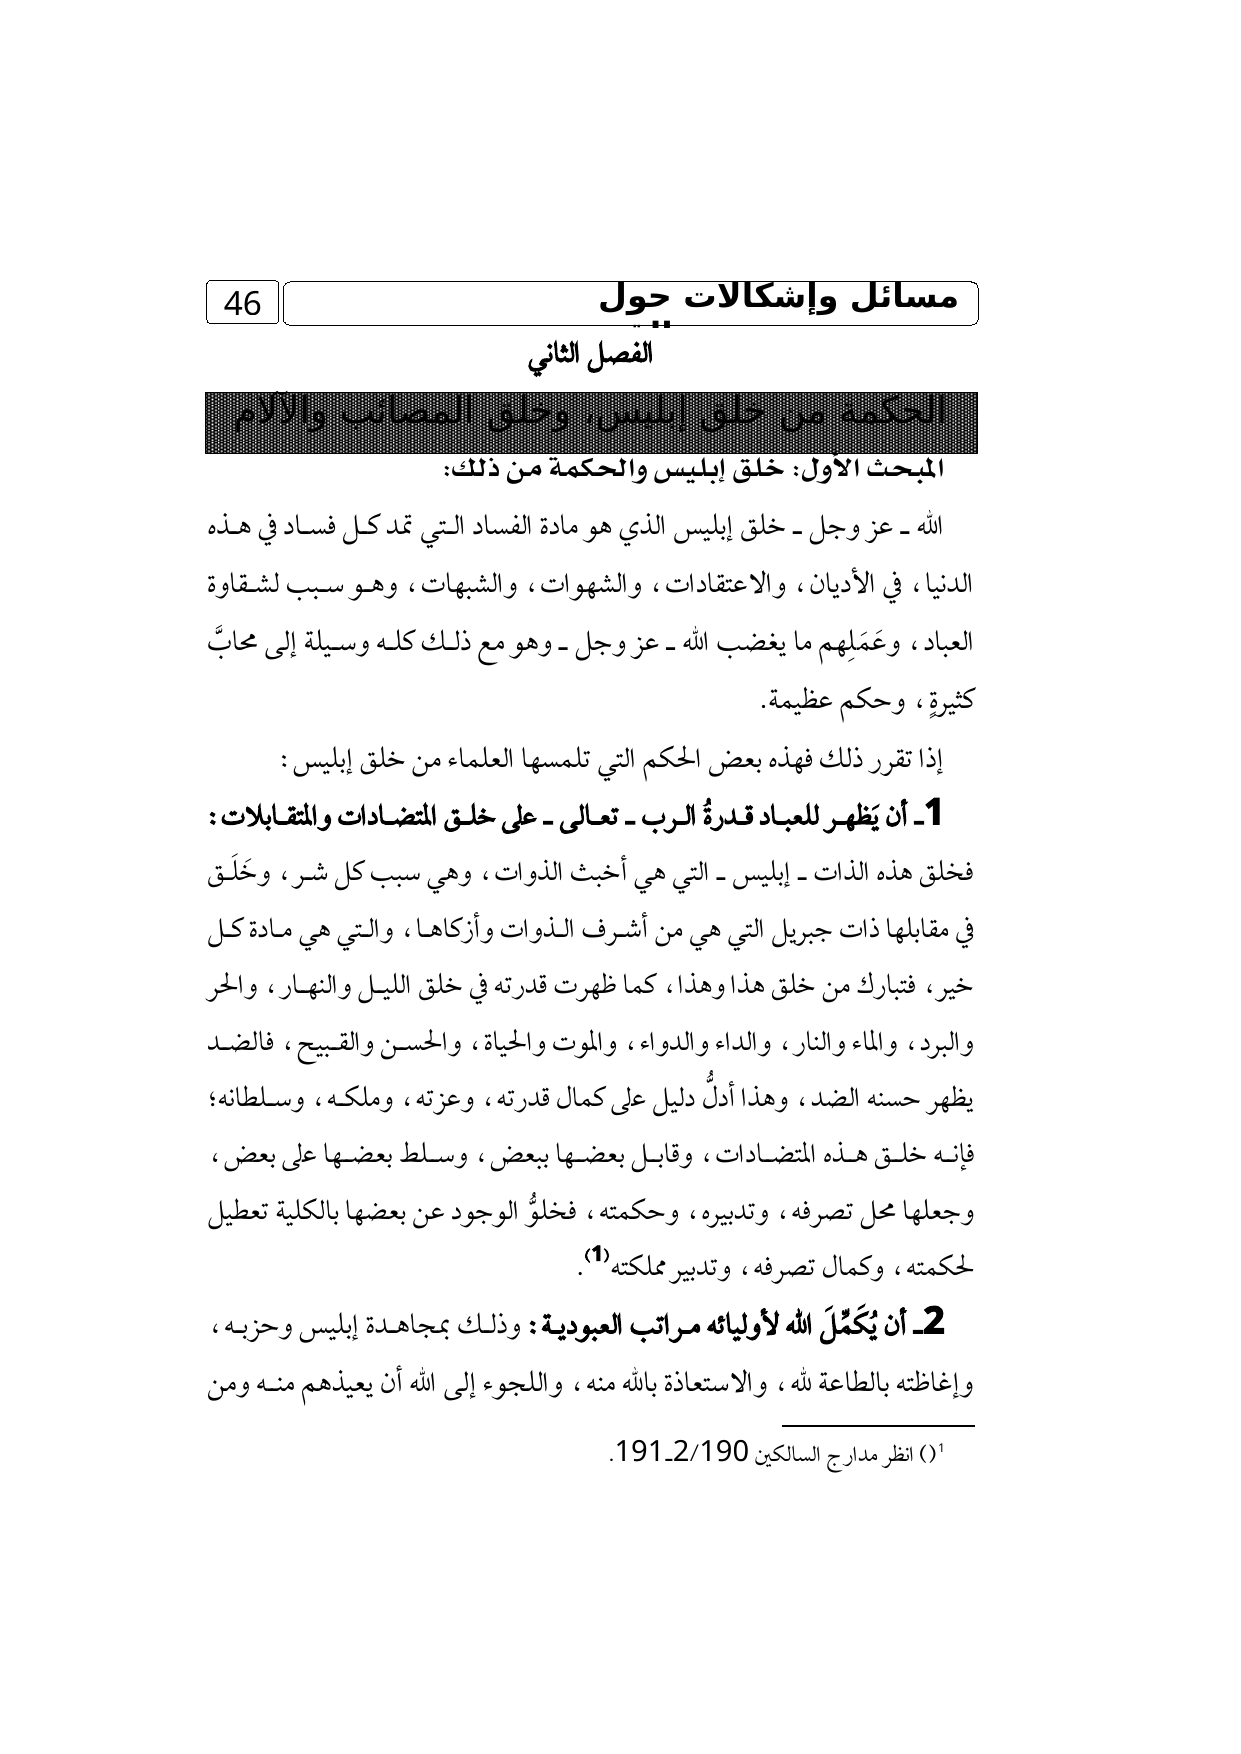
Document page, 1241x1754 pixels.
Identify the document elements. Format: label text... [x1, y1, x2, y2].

text الحكمة من خلق إبليس، وخلق المصائب والآلام [207, 389, 974, 432]
text إذا تقرر ذلك فهذه بعض الحكم التي تلمسها العلماء من خلق إبليس: [207, 730, 974, 788]
text الله _ عز وجل _ خلق إبليس الذي هو مادة الفساد التي تمد كل فساد في هذه الدنيا، في الأديان، والاعتقادات، والشهوات، والشبهات، وهو سبب لشقاوة العباد، وعَمَلِهم ما يغضب الله _ عز وجل _ وهو مع ذلك كله وسيلة إلى محابَّ كثيرةٍ، وحكم عظيمة. [207, 498, 974, 730]
text المبحث الأول: خلق إبليس والحكمة من ذلك: [207, 440, 974, 498]
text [207, 1297, 974, 1413]
picture [206, 393, 977, 453]
text الفصل الثاني [207, 325, 974, 383]
text 1_ أن يَظهر للعباد قدرةُ الرب _ تعالى _ على خلق المتضادات والمتقابلات: فخلق هذه الذات _ إبليس _ التي هي أخبث الذوات، وهي سبب كل شر، وخَلَق في مقابلها ذات جبريل التي هي من أشرف الذوات وأزكاها، والتي هي مادة كل خير، فتبارك من خلق هذا وهذا، كما ظهرت قدرته في خلق الليل والنهار، والحر والبرد، والماء والنار، والداء والدواء، والموت والحياة، والحسن والقبيح، فالضد يظهر حسنه الضد، وهذا أدلُّ دليل على كمال قدرته، وعزته، وملكه، وسلطانه؛ فإنه خلق هذه المتضادات، وقابل بعضها ببعض، وسلط بعضها على بعض، وجعلها محل تصرفه، وتدبيره، وحكمته، فخلوُّ الوجود عن بعضها بالكلية تعطيل لحكمته، وكمال تصرفه، وتدبير مملكته(). [207, 788, 974, 1297]
